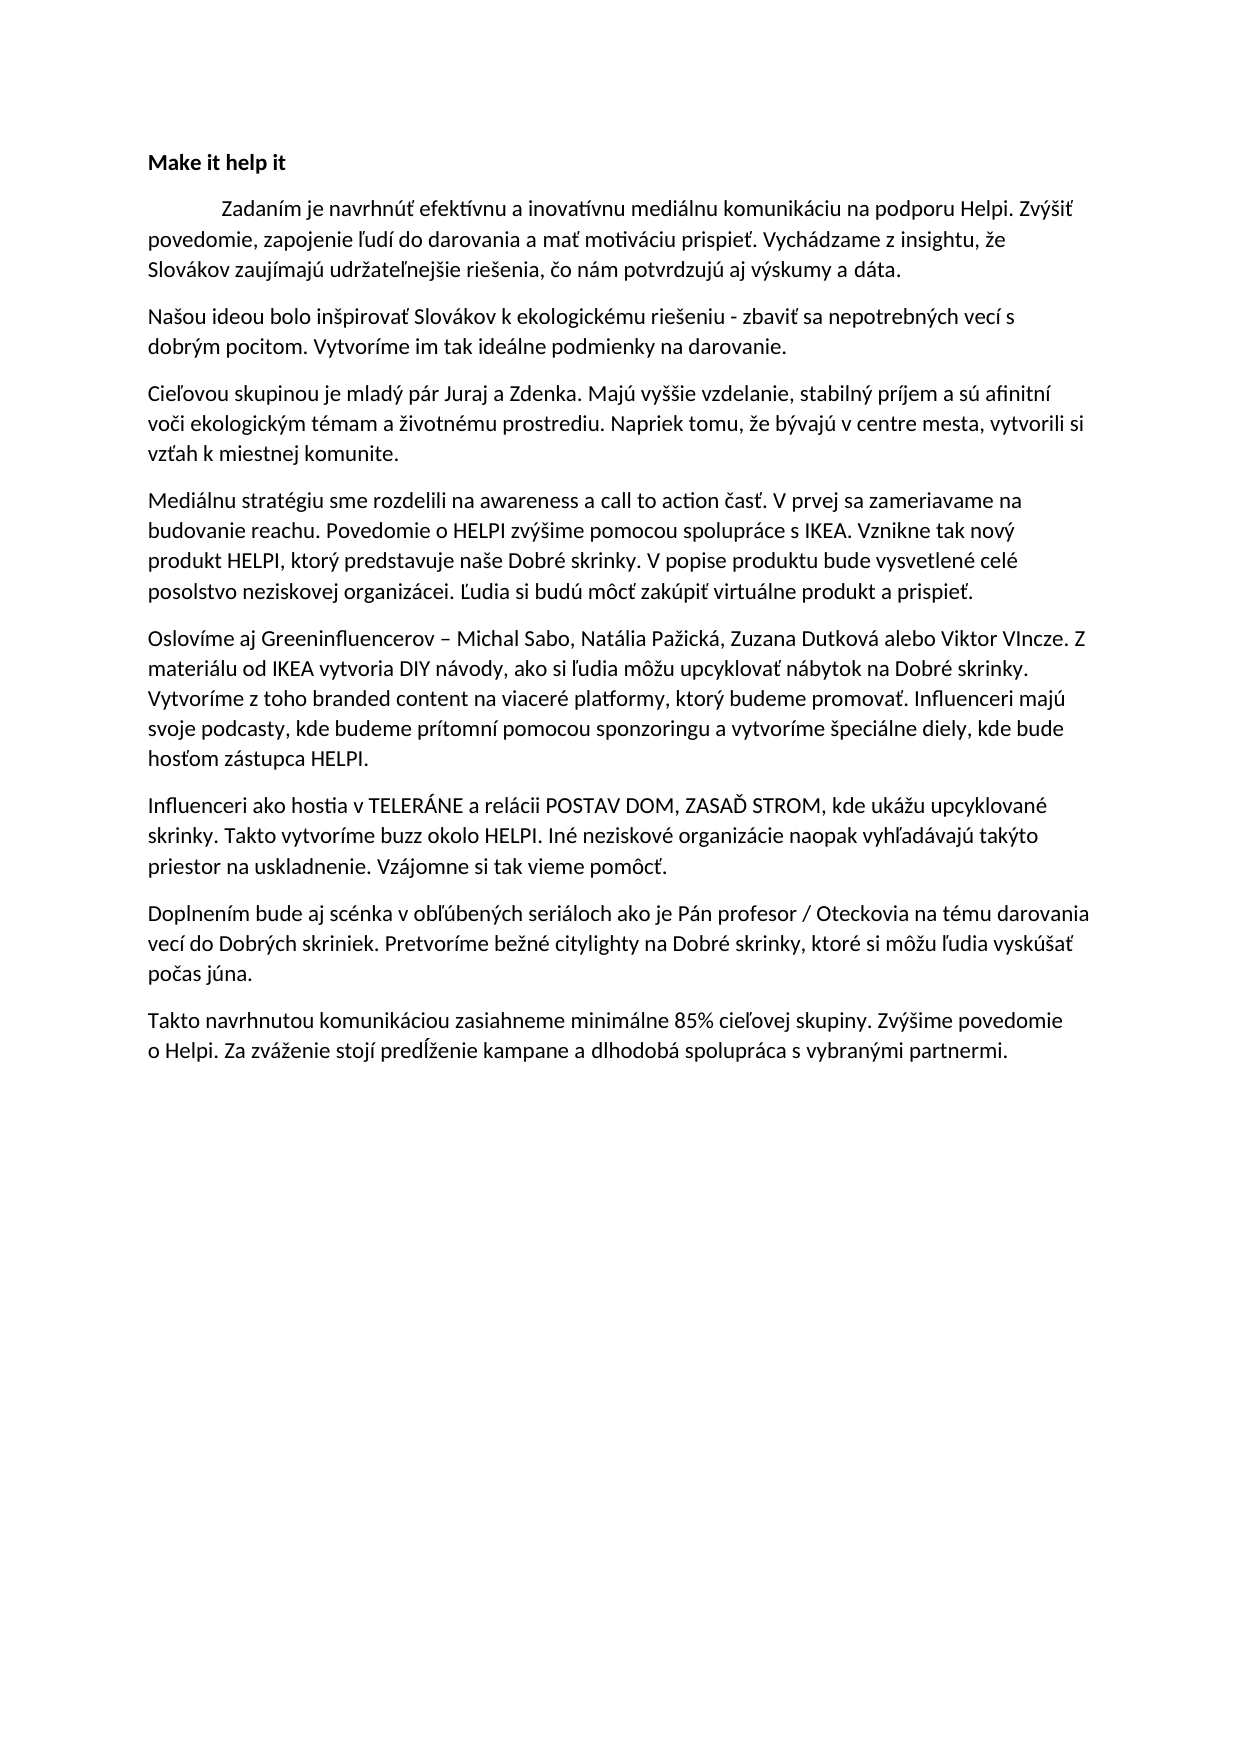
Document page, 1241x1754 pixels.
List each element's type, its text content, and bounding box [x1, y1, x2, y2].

text Našou ideou bolo inšpirovať Slovákov k ekologickému riešeniu - zbaviť sa nepotrebných vecí s dobrým pocitom. Vytvoríme im tak ideálne podmienky na darovanie. [148, 302, 1093, 360]
text Mediálnu stratégiu sme rozdelili na awareness a call to action časť. V prvej sa zameriavame na budovanie reachu. Povedomie o HELPI zvýšime pomocou spolupráce s IKEA. Vznikne tak nový produkt HELPI, ktorý predstavuje naše Dobré skrinky. V popise produktu bude vysvetlené celé posolstvo neziskovej organizácei. Ľudia si budú môcť zakúpiť virtuálne produkt a prispieť. [148, 486, 1093, 605]
text Doplnením bude aj scénka v obľúbených seriáloch ako je Pán profesor / Oteckovia na tému darovania vecí do Dobrých skriniek. Pretvoríme bežné citylighty na Dobré skrinky, ktoré si môžu ľudia vyskúšať počas júna. [148, 899, 1093, 987]
text Make it help it [148, 148, 1093, 176]
text Takto navrhnutou komunikáciou zasiahneme minimálne 85% cieľovej skupiny. Zvýšime povedomie o Helpi. Za zváženie stojí predĺženie kampane a dlhodobá spolupráca s vybranými partnermi. [148, 1006, 1093, 1064]
text Cieľovou skupinou je mladý pár Juraj a Zdenka. Majú vyššie vzdelanie, stabilný príjem a sú afinitní voči ekologickým témam a životnému prostrediu. Napriek tomu, že bývajú v centre mesta, vytvorili si vzťah k miestnej komunite. [148, 379, 1093, 467]
text Zadaním je navrhnúť efektívnu a inovatívnu mediálnu komunikáciu na podporu Helpi. Zvýšiť povedomie, zapojenie ľudí do darovania a mať motiváciu prispieť. Vychádzame z insightu, že Slovákov zaujímajú udržateľnejšie riešenia, čo nám potvrdzujú aj výskumy a dáta. [148, 194, 1093, 283]
text Oslovíme aj Greeninfluencerov – Michal Sabo, Natália Pažická, Zuzana Dutková alebo Viktor VIncze. Z materiálu od IKEA vytvoria DIY návody, ako si ľudia môžu upcyklovať nábytok na Dobré skrinky. Vytvoríme z toho branded content na viaceré platformy, ktorý budeme promovať. Influenceri majú svoje podcasty, kde budeme prítomní pomocou sponzoringu a vytvoríme špeciálne diely, kde bude hosťom zástupca HELPI. [148, 624, 1093, 772]
text Influenceri ako hostia v TELERÁNE a relácii POSTAV DOM, ZASAĎ STROM, kde ukážu upcyklované skrinky. Takto vytvoríme buzz okolo HELPI. Iné neziskové organizácie naopak vyhľadávajú takýto priestor na uskladnenie. Vzájomne si tak vieme pomôcť. [148, 791, 1093, 880]
